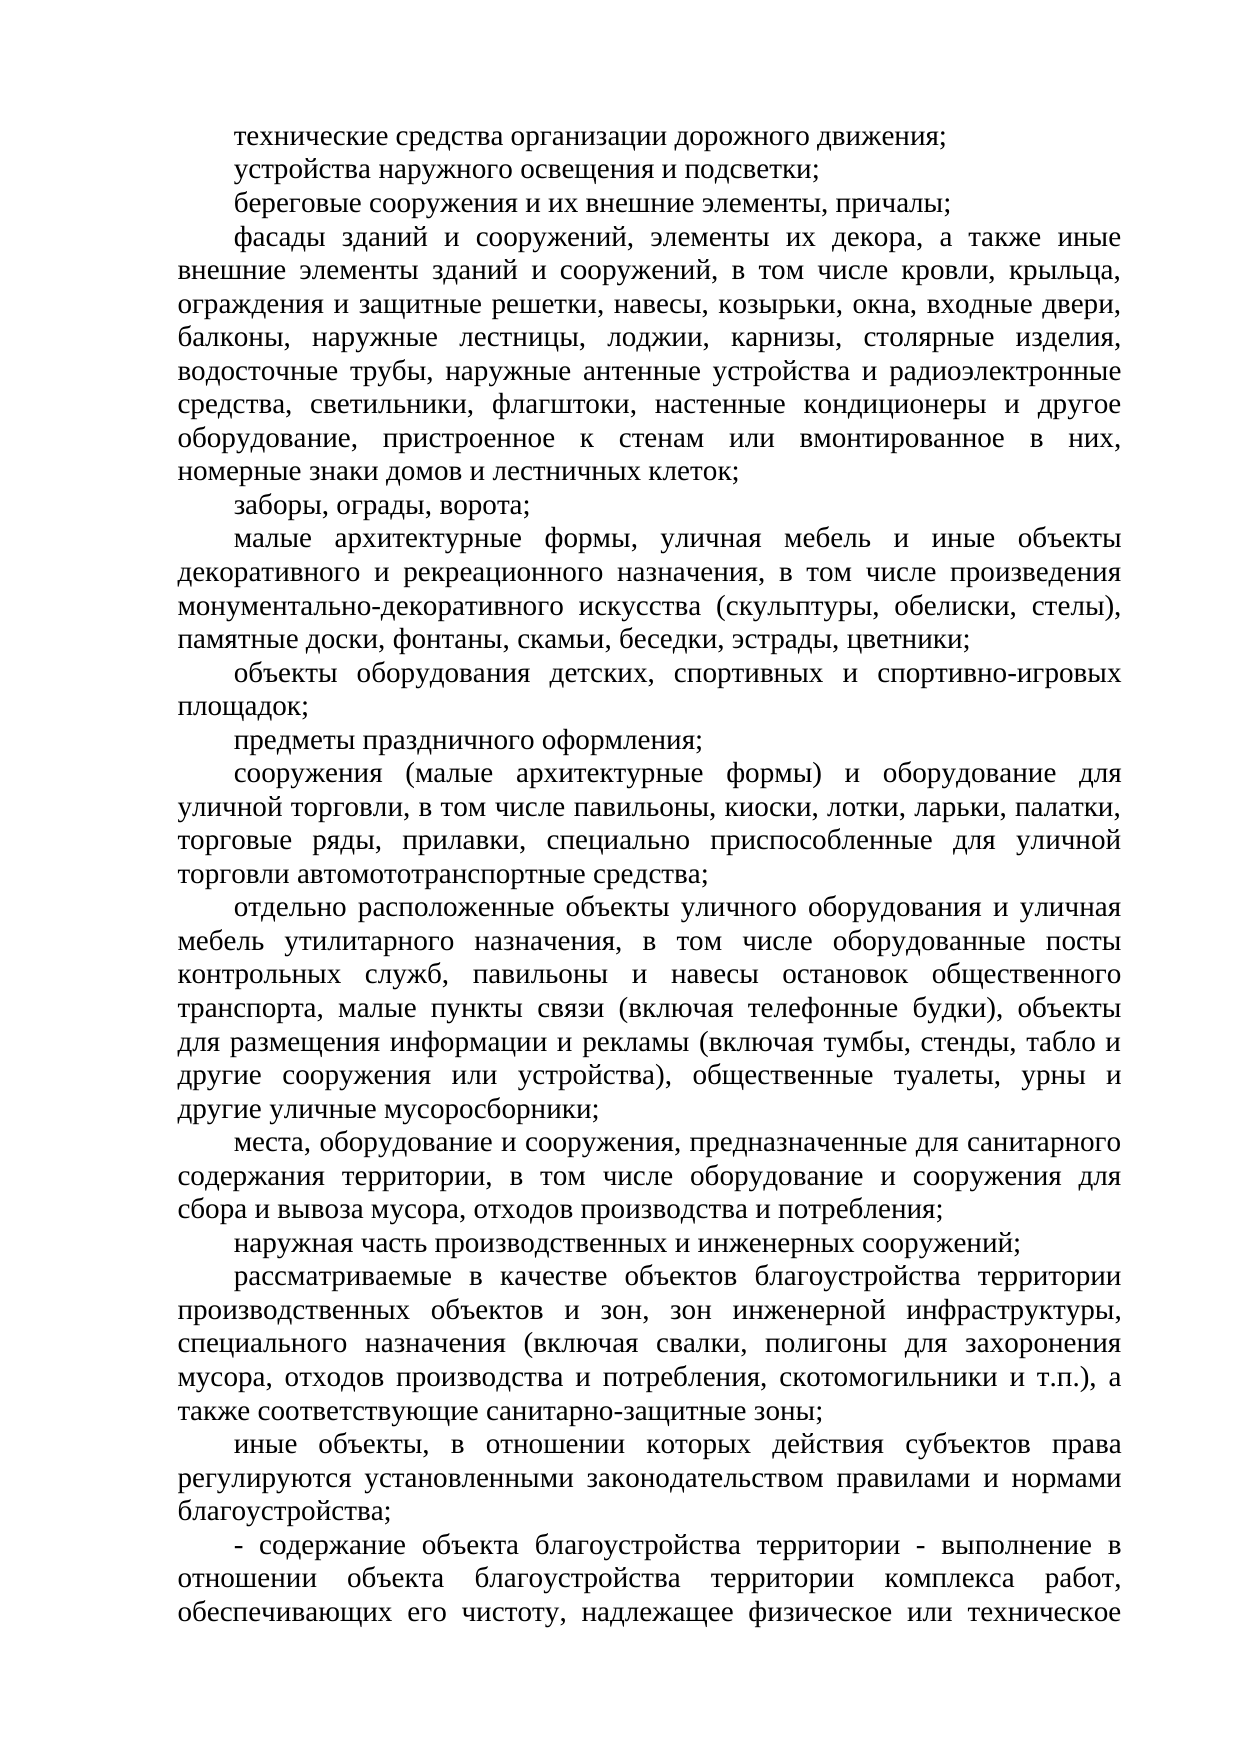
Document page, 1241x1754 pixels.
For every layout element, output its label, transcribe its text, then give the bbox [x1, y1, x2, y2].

text отдельно расположенные объекты уличного оборудования и уличная мебель утилитарного назначения, в том числе оборудованные посты контрольных служб, павильоны и навесы остановок общественного транспорта, малые пункты связи (включая телефонные будки), объекты для размещения информации и рекламы (включая тумбы, стенды, табло и другие сооружения или устройства), общественные туалеты, урны и другие уличные мусоросборники; [177, 889, 1122, 1124]
text сооружения (малые архитектурные формы) и оборудование для уличной торговли, в том числе павильоны, киоски, лотки, ларьки, палатки, торговые ряды, прилавки, специально приспособленные для уличной торговли автомототранспортные средства; [177, 755, 1122, 889]
text наружная часть производственных и инженерных сооружений; [177, 1225, 1122, 1258]
text места, оборудование и сооружения, предназначенные для санитарного содержания территории, в том числе оборудование и сооружения для сбора и вывоза мусора, отходов производства и потребления; [177, 1124, 1122, 1225]
text береговые сооружения и их внешние элементы, причалы; [177, 185, 1122, 219]
text устройства наружного освещения и подсветки; [177, 152, 1122, 185]
text предметы праздничного оформления; [177, 722, 1122, 755]
text рассматриваемые в качестве объектов благоустройства территории производственных объектов и зон, зон инженерной инфраструктуры, специального назначения (включая свалки, полигоны для захоронения мусора, отходов производства и потребления, скотомогильники и т.п.), а также соответствующие санитарно-защитные зоны; [177, 1258, 1122, 1426]
text технические средства организации дорожного движения; [177, 118, 1122, 152]
text заборы, ограды, ворота; [177, 487, 1122, 521]
text иные объекты, в отношении которых действия субъектов права регулируются установленными законодательством правилами и нормами благоустройства; [177, 1426, 1122, 1527]
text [177, 1527, 1122, 1627]
text фасады зданий и сооружений, элементы их декора, а также иные внешние элементы зданий и сооружений, в том числе кровли, крыльца, ограждения и защитные решетки, навесы, козырьки, окна, входные двери, балконы, наружные лестницы, лоджии, карнизы, столярные изделия, водосточные трубы, наружные антенные устройства и радиоэлектронные средства, светильники, флагштоки, настенные кондиционеры и другое оборудование, пристроенное к стенам или вмонтированное в них, номерные знаки домов и лестничных клеток; [177, 219, 1122, 487]
text объекты оборудования детских, спортивных и спортивно-игровых площадок; [177, 655, 1122, 722]
text малые архитектурные формы, уличная мебель и иные объекты декоративного и рекреационного назначения, в том числе произведения монументально-декоративного искусства (скульптуры, обелиски, стелы), памятные доски, фонтаны, скамьи, беседки, эстрады, цветники; [177, 521, 1122, 655]
